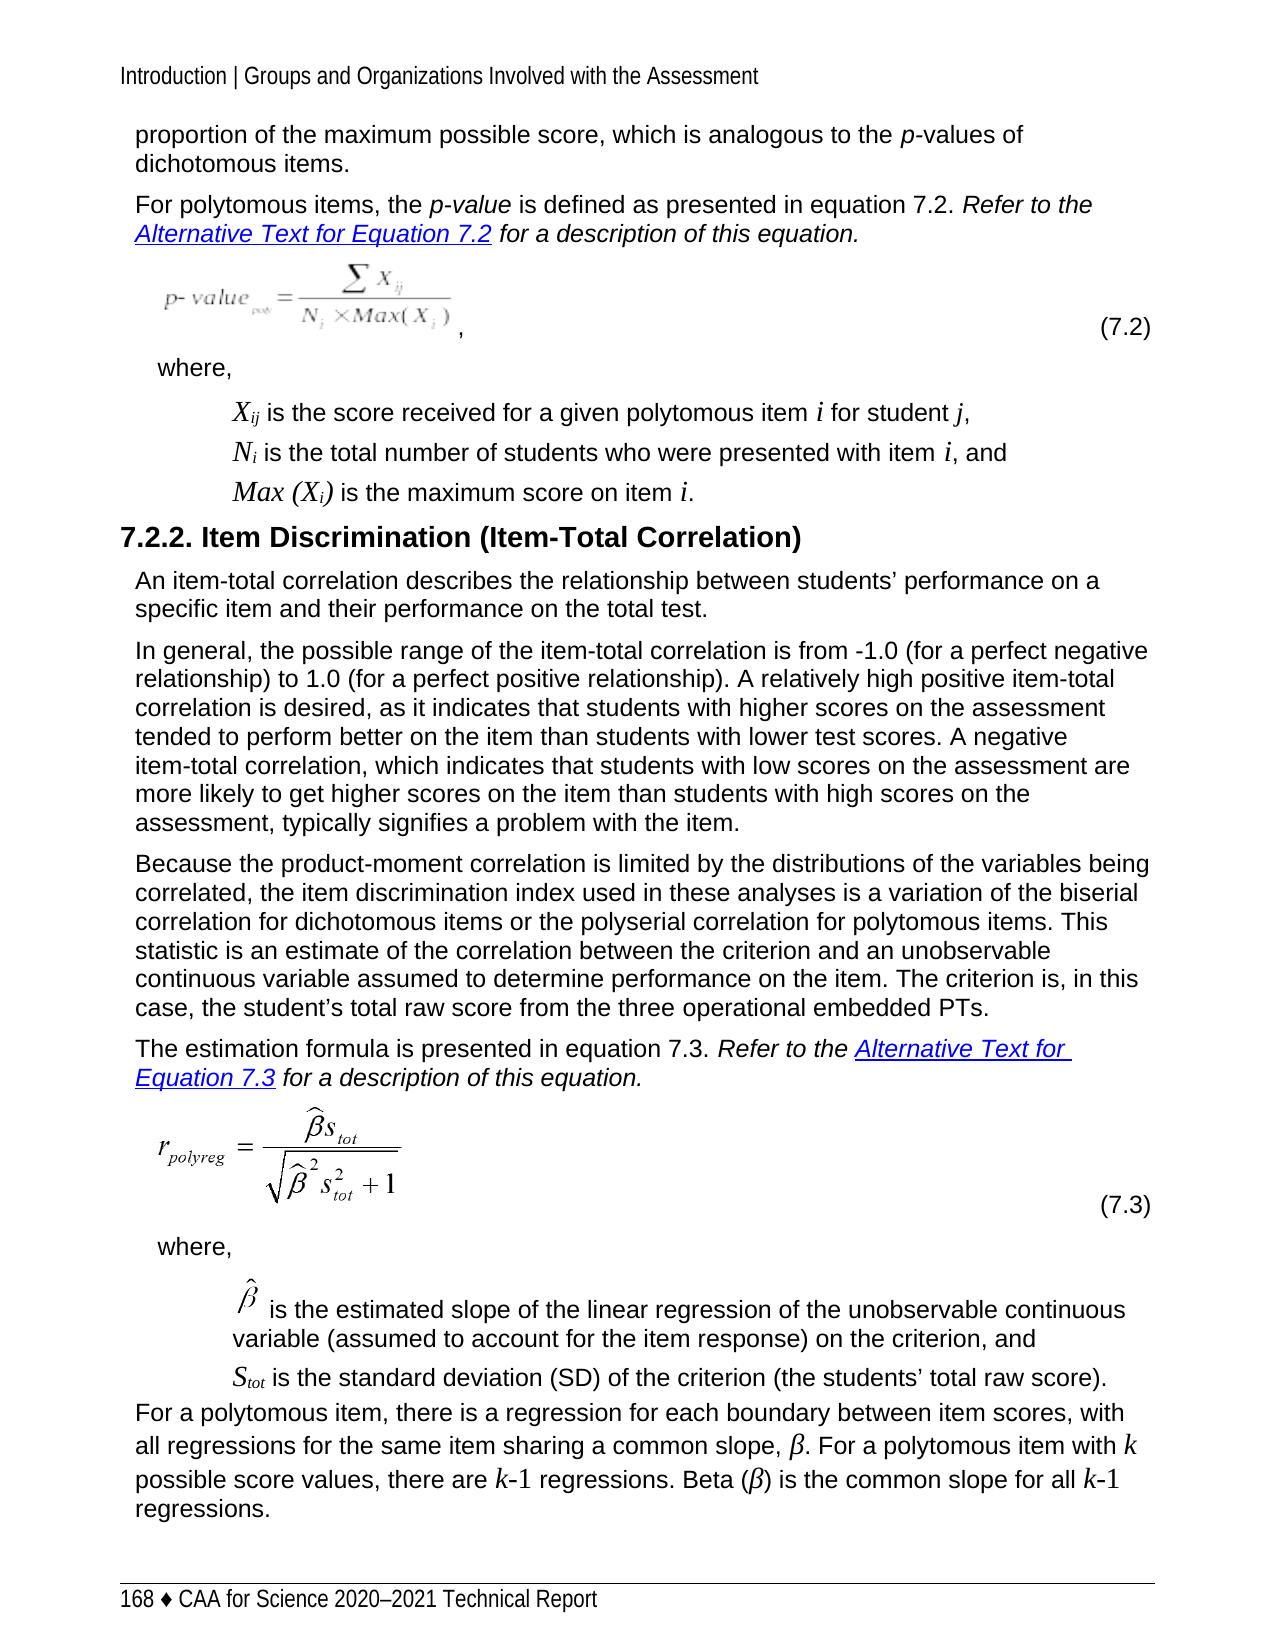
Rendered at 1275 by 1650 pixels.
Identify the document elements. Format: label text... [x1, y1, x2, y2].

text (7.3) [157, 1104, 1155, 1219]
text For a polytomous item, there is a regression for each boundary between item scores, with all regressions for the same item sharing a common slope, β. For a polytomous item with k possible score values, there are k-1 regressions. Beta (β) is the common slope for all k-1 regressions. [135, 1398, 1155, 1523]
text Xij is the score received for a given polytomous item i for student j, [232, 394, 1155, 428]
text , (7.2) [157, 260, 1155, 340]
text Stot is the standard deviation (SD) of the criterion (the students’ total raw score). [232, 1359, 1155, 1392]
text Because the product-moment correlation is limited by the distributions of the variables being correlated, the item discrimination index used in these analyses is a variation of the biserial correlation for dichotomous items or the polyserial correlation for polytomous items. This statistic is an estimate of the correlation between the criterion and an unobservable continuous variable assumed to determine performance on the item. The criterion is, in this case, the student’s total raw score from the three operational embedded PTs. [135, 849, 1155, 1022]
text An item-total correlation describes the relationship between students’ performance on a specific item and their performance on the total test. [135, 566, 1155, 623]
text where, [157, 353, 1155, 382]
text In general, the possible range of the item-total correlation is from -1.0 (for a perfect negative relationship) to 1.0 (for a perfect positive relationship). A relatively high positive item-total correlation is desired, as it indicates that students with higher scores on the assessment tended to perform better on the item than students with lower test scores. A negative item-total correlation, which indicates that students with low scores on the assessment are more likely to get higher scores on the item than students with high scores on the assessment, typically signifies a problem with the item. [135, 636, 1155, 837]
text is the estimated slope of the linear regression of the unobservable continuous variable (assumed to account for the item response) on the criterion, and [232, 1273, 1155, 1352]
text where, [157, 1232, 1155, 1261]
text Max (Xi) is the maximum score on item i. [232, 474, 1155, 507]
subtitle Item Discrimination (Item-Total Correlation) [120, 520, 1155, 553]
picture [157, 1104, 407, 1214]
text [135, 120, 1155, 177]
text Ni is the total number of students who were presented with item i, and [232, 434, 1155, 467]
text For polytomous items, the p-value is defined as presented in equation 7.2. Refer to the Alternative Text for Equation 7.2 for a description of this equation. [135, 190, 1155, 247]
text The estimation formula is presented in equation 7.3. Refer to the Alternative Text for Equation 7.3 for a description of this equation. [135, 1034, 1155, 1092]
